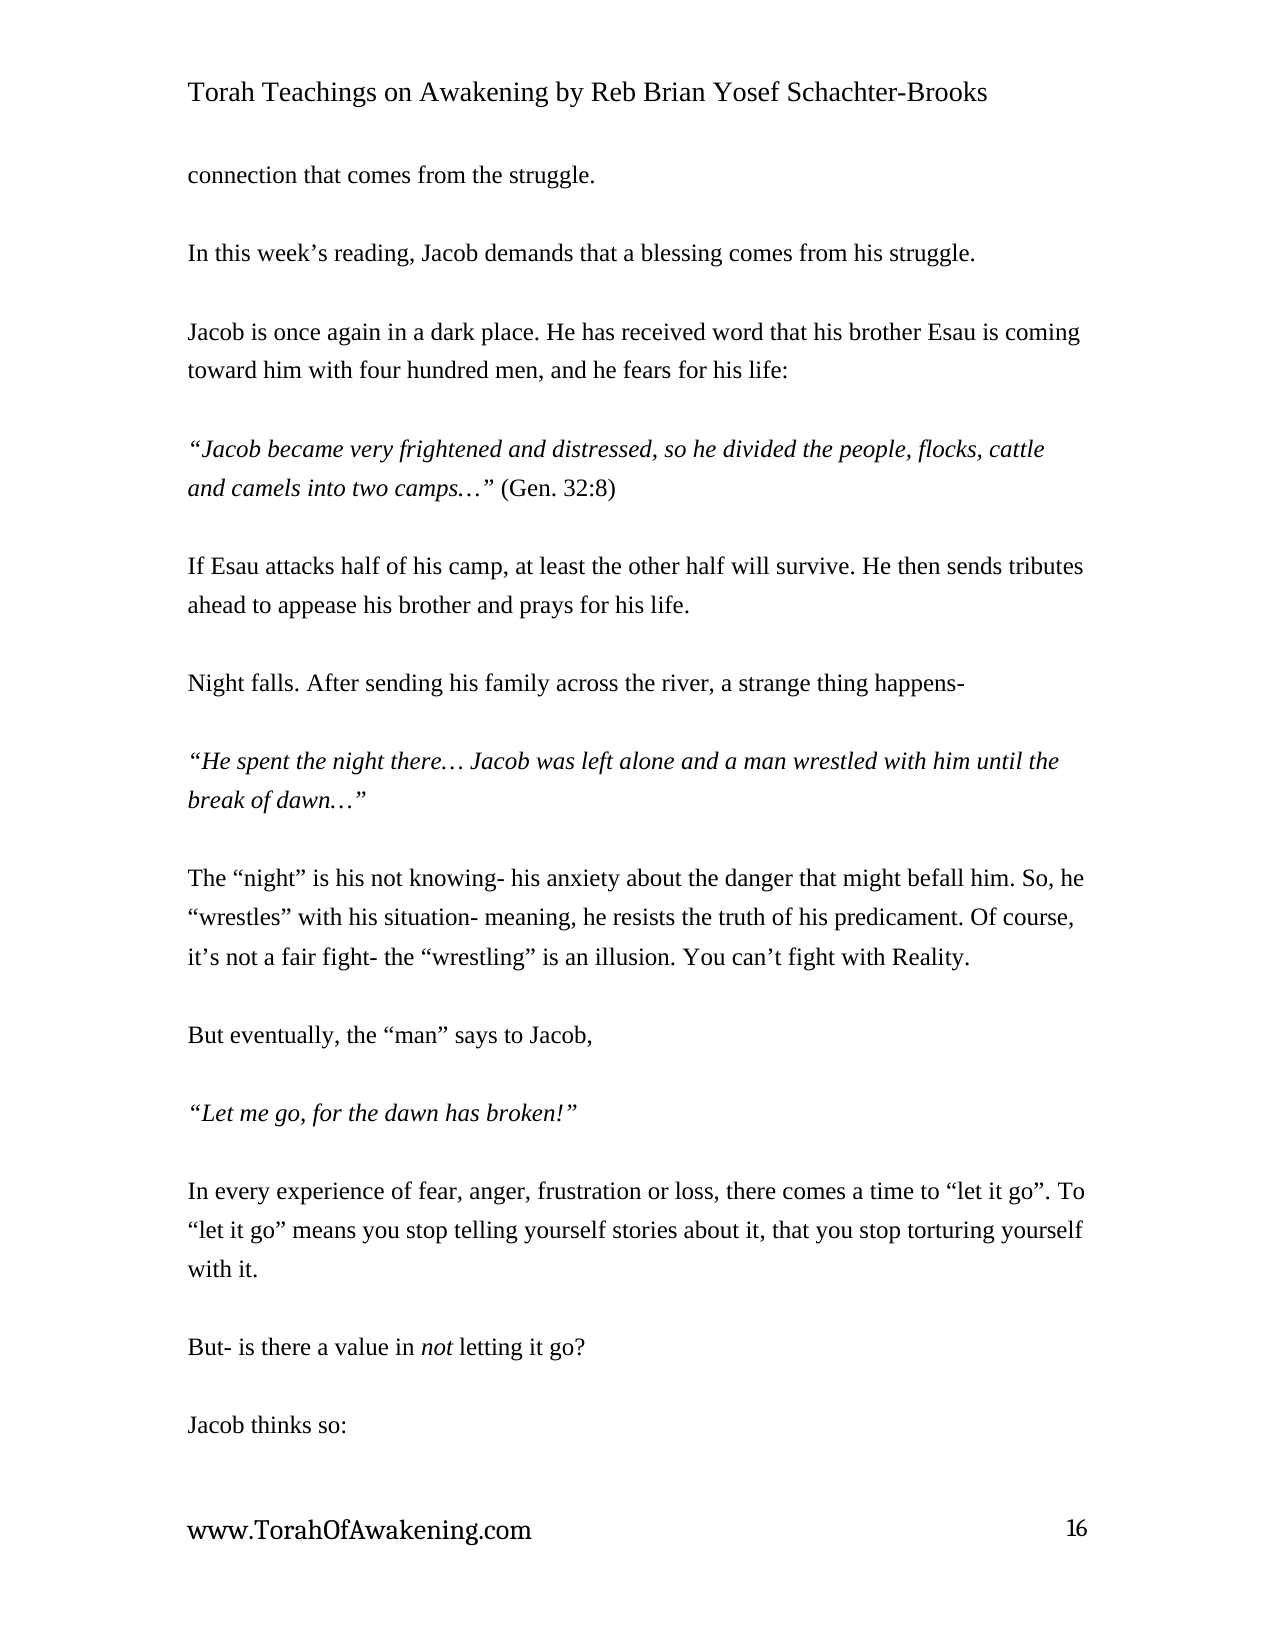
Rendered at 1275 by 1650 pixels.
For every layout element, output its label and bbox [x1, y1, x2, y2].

text [187, 150, 1087, 1478]
